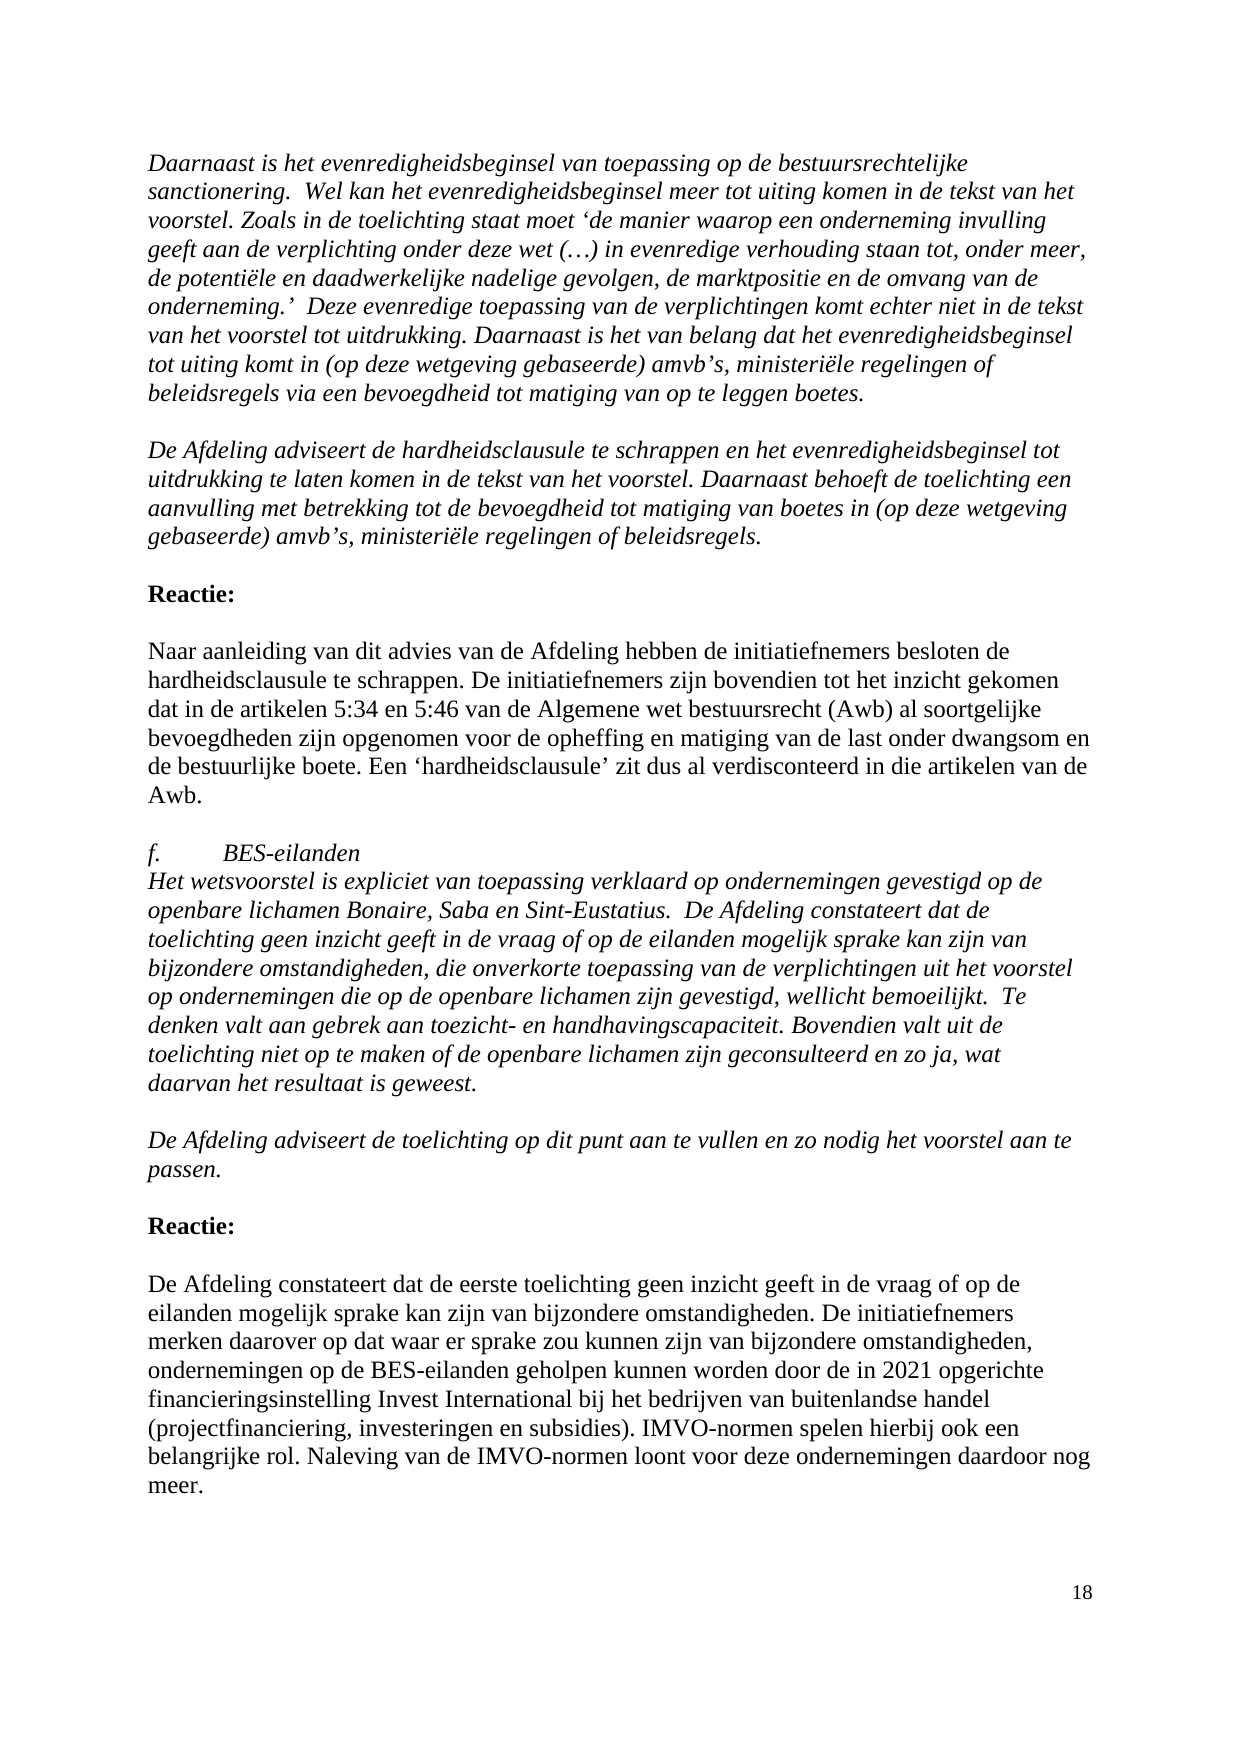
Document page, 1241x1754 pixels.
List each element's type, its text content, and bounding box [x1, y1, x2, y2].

text De Afdeling adviseert de toelichting op dit punt aan te vullen en zo nodig het voorstel aan te passen. [148, 1125, 1092, 1183]
text Reactie: [148, 1211, 1092, 1240]
text De Afdeling constateert dat de eerste toelichting geen inzicht geeft in de vraag of op de eilanden mogelijk sprake kan zijn van bijzondere omstandigheden. De initiatiefnemers merken daarover op dat waar er sprake zou kunnen zijn van bijzondere omstandigheden, ondernemingen op de BES-eilanden geholpen kunnen worden door de in 2021 opgerichte financieringsinstelling Invest International bij het bedrijven van buitenlandse handel (projectfinanciering, investeringen en subsidies). IMVO-normen spelen hierbij ook een belangrijke rol. Naleving van de IMVO-normen loont voor deze ondernemingen daardoor nog meer. [148, 1269, 1092, 1499]
text f. BES-eilanden [148, 838, 1092, 866]
text De Afdeling adviseert de hardheidsclausule te schrappen en het evenredigheidsbeginsel tot uitdrukking te laten komen in de tekst van het voorstel. Daarnaast behoeft de toelichting een aanvulling met betrekking tot de bevoegdheid tot matiging van boetes in (op deze wetgeving gebaseerde) amvb’s, ministeriële regelingen of beleidsregels. [148, 435, 1092, 550]
text Het wetsvoorstel is expliciet van toepassing verklaard op ondernemingen gevestigd op de openbare lichamen Bonaire, Saba en Sint-Eustatius. De Afdeling constateert dat de toelichting geen inzicht geeft in de vraag of op de eilanden mogelijk sprake kan zijn van bijzondere omstandigheden, die onverkorte toepassing van de verplichtingen uit het voorstel op ondernemingen die op de openbare lichamen zijn gevestigd, wellicht bemoeilijkt. Te denken valt aan gebrek aan toezicht- en handhavingscapaciteit. Bovendien valt uit de toelichting niet op te maken of de openbare lichamen zijn geconsulteerd en zo ja, wat daarvan het resultaat is geweest. [148, 866, 1092, 1096]
text Naar aanleiding van dit advies van de Afdeling hebben de initiatiefnemers besloten de hardheidsclausule te schrappen. De initiatiefnemers zijn bovendien tot het inzicht gekomen dat in de artikelen 5:34 en 5:46 van de Algemene wet bestuursrecht (Awb) al soortgelijke bevoegdheden zijn opgenomen voor de opheffing en matiging van de last onder dwangsom en de bestuurlijke boete. Een ‘hardheidsclausule’ zit dus al verdisconteerd in die artikelen van de Awb. [148, 636, 1092, 809]
text Reactie: [148, 579, 1092, 608]
text Daarnaast is het evenredigheidsbeginsel van toepassing op de bestuursrechtelijke sanctionering. Wel kan het evenredigheidsbeginsel meer tot uiting komen in de tekst van het voorstel. Zoals in de toelichting staat moet ‘de manier waarop een onderneming invulling geeft aan de verplichting onder deze wet (…) in evenredige verhouding staan tot, onder meer, de potentiële en daadwerkelijke nadelige gevolgen, de marktpositie en de omvang van de onderneming.’ Deze evenredige toepassing van de verplichtingen komt echter niet in de tekst van het voorstel tot uitdrukking. Daarnaast is het van belang dat het evenredigheidsbeginsel tot uiting komt in (op deze wetgeving gebaseerde) amvb’s, ministeriële regelingen of beleidsregels via een bevoegdheid tot matiging van op te leggen boetes. [148, 148, 1092, 406]
